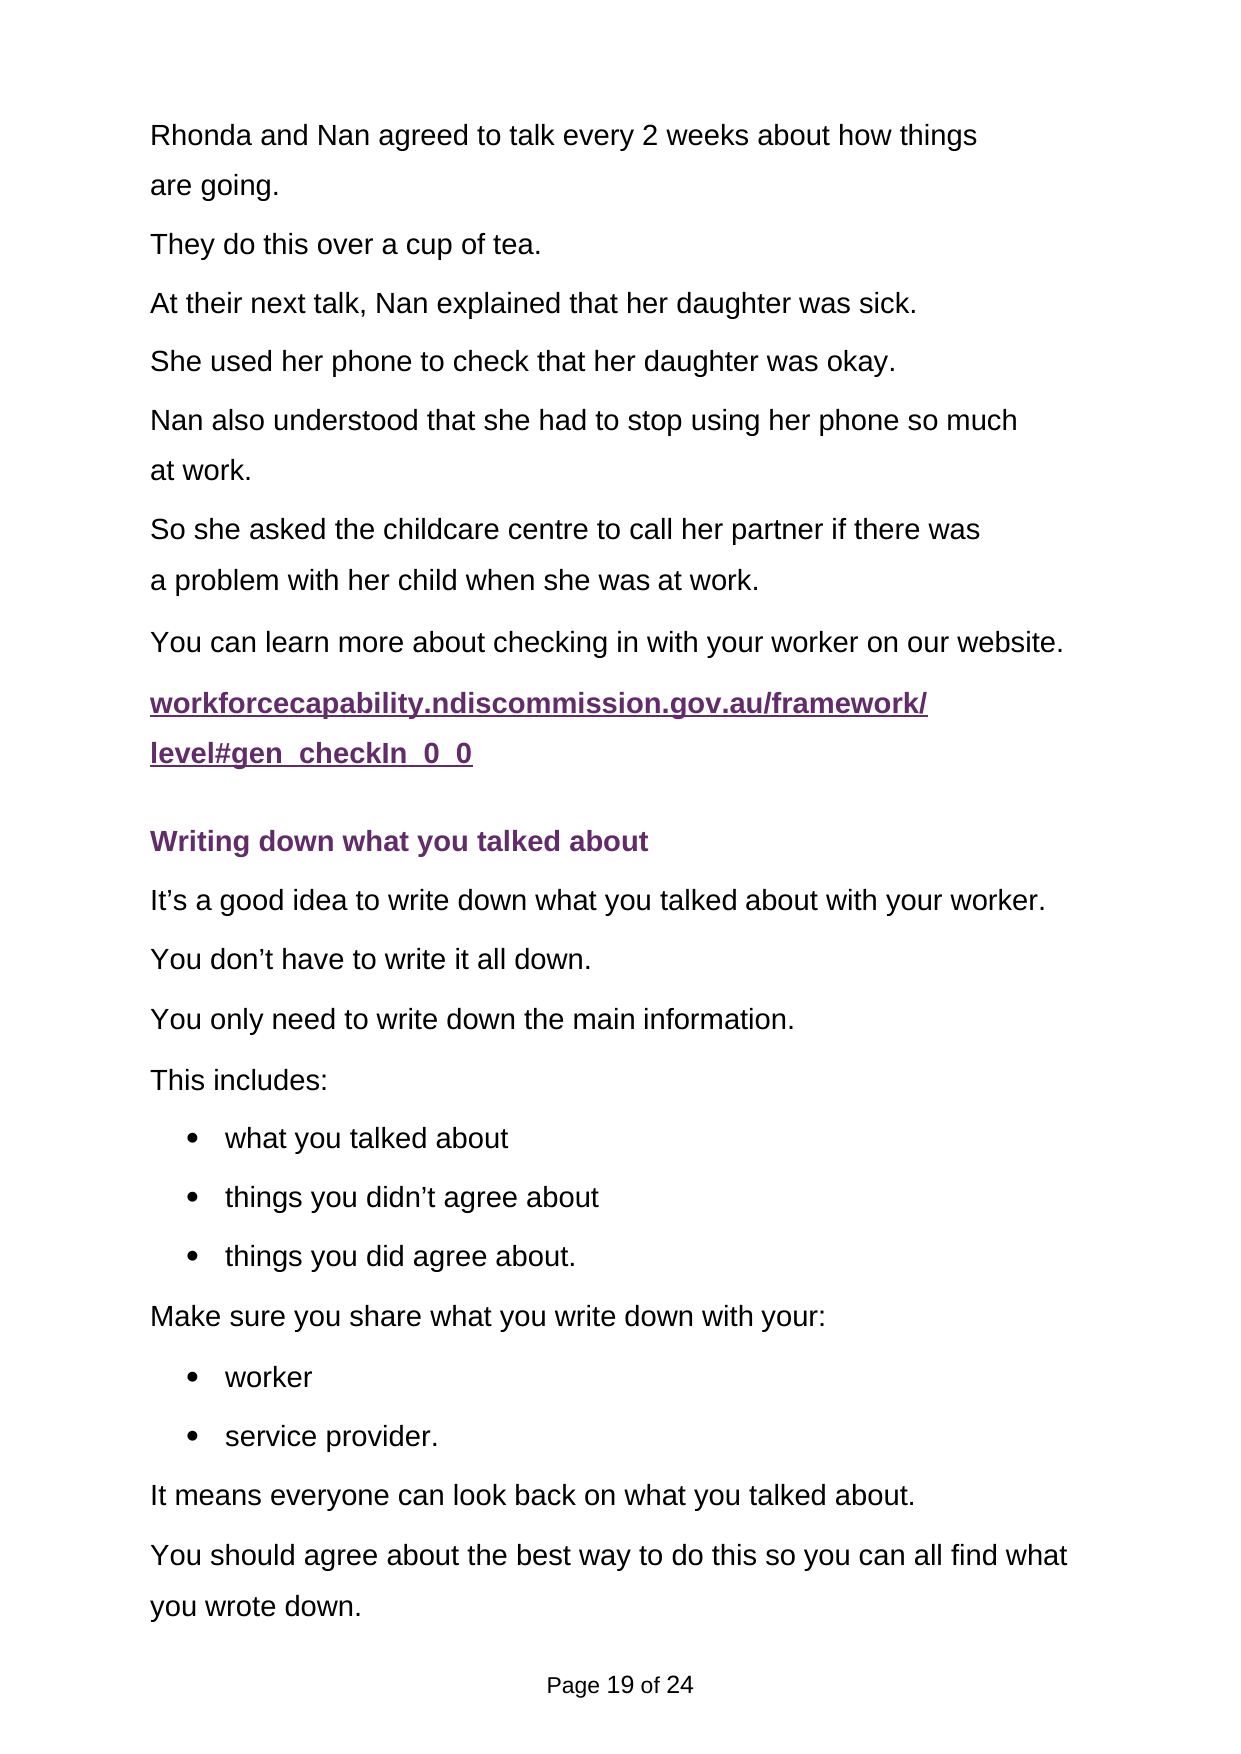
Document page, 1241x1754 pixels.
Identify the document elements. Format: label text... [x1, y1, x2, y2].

text They do this over a cup of tea. [150, 227, 1090, 261]
text You should agree about the best way to do this so you can all find what you wrote down. [150, 1537, 1090, 1622]
list what you talked about [187, 1121, 1090, 1155]
text So she asked the childcare centre to call her partner if there was a problem with her child when she was at work. [150, 512, 1090, 598]
list worker [187, 1360, 1090, 1394]
text It means everyone can look back on what you talked about. [150, 1478, 1090, 1511]
text workforcecapability.ndiscommission.gov.au/framework/ level#gen_checkIn_0_0 [150, 686, 1090, 770]
list things you did agree about. [187, 1239, 1090, 1273]
text You don’t have to write it all down. [150, 942, 1090, 976]
list things you didn’t agree about [187, 1180, 1090, 1214]
text You can learn more about checking in with your worker on our website. [150, 624, 1090, 660]
text Rhonda and Nan agreed to talk every 2 weeks about how things are going. [150, 118, 1090, 202]
text Nan also understood that she had to stop using her phone so much at work. [150, 403, 1090, 487]
text She used her phone to check that her daughter was okay. [150, 344, 1090, 378]
subtitle Writing down what you talked about [150, 824, 1090, 857]
text It’s a good idea to write down what you talked about with your worker. [150, 883, 1090, 916]
text This includes: [150, 1063, 1090, 1096]
text You only need to write down the main information. [150, 1001, 1090, 1037]
list service provider. [187, 1419, 1090, 1453]
text At their next talk, Nan explained that her daughter was sick. [150, 286, 1090, 319]
text Make sure you share what you write down with your: [150, 1298, 1090, 1334]
